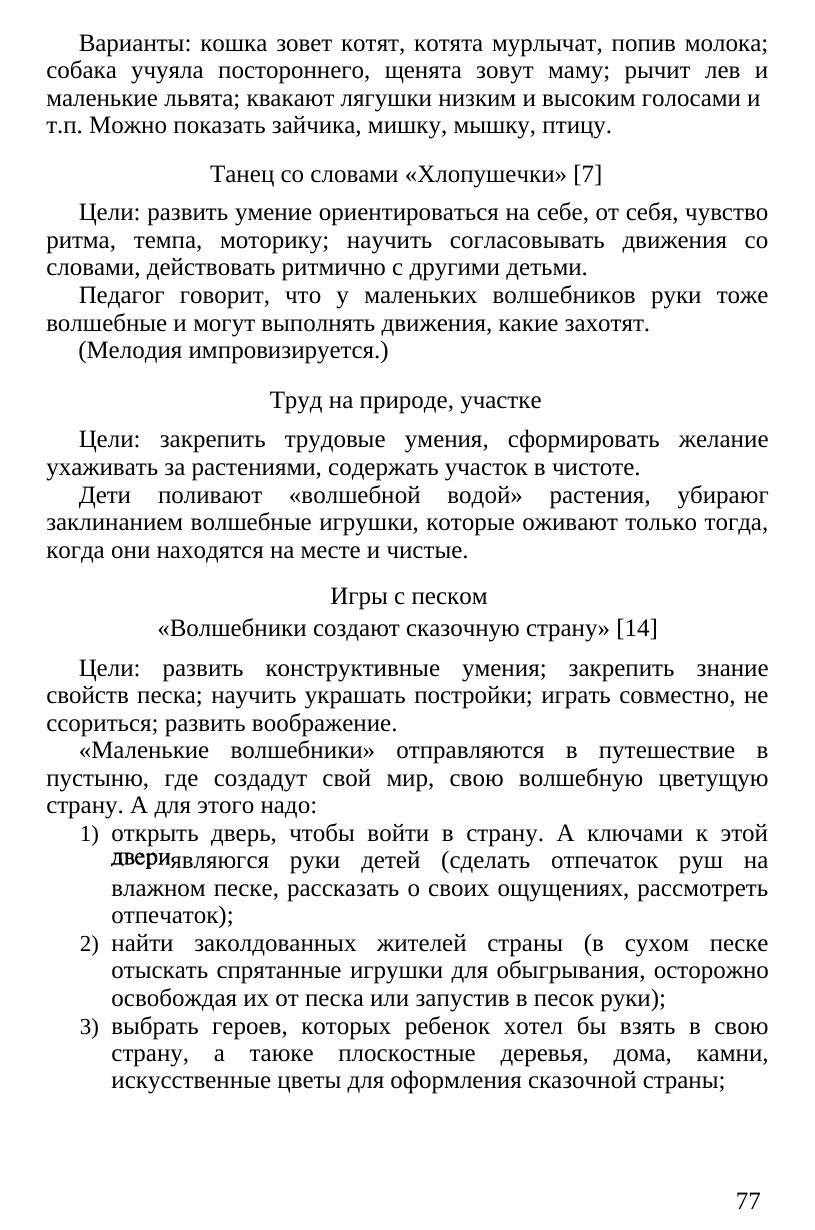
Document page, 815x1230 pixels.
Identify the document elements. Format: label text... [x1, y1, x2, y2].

text Цели: развить конструктивные умения; закрепить знание свойств песка; научить украшать постройки; играть совместно, не ссориться; развить воображение. [46, 654, 769, 737]
text Танец со словами «Хлопушечки» [7] [66, 159, 747, 188]
text Педагог говорит, что у маленьких волшебников руки тоже волшебные и могут выполнять движения, какие захотят. [46, 282, 769, 336]
picture [111, 852, 171, 869]
text «Волшебники создают сказочную страну» [14] [66, 613, 749, 642]
text Варианты: кошка зовет котят, котята мурлычат, попив молока; собака учуяла постороннего, щенята зовут маму; рычит лев и маленькие львята; квакают лягушки низким и высоким голосами и [46, 29, 769, 111]
text Цели: развить умение ориентироваться на себе, от себя, чувство ритма, темпа, моторику; научить согласовывать движения со словами, действовать ритмично с другими детьми. [46, 199, 769, 281]
list найти заколдованных жителей страны (в сухом песке отыскать спрятанные игрушки для обыгрывания, осторожно освобождая их от песка или запустив в песок руки); [79, 930, 769, 1012]
text Игры с песком [66, 581, 752, 610]
text (Мелодия импровизируется.) [78, 337, 769, 364]
list выбрать героев, которых ребенок хотел бы взять в свою страну, а таюке плоскостные деревья, дома, камни, искусственные цветы для оформления сказочной страны; [79, 1012, 769, 1094]
text Дети поливают «волшебной водой» растения, убираюг заклинанием волшебные игрушки, которые оживают только тогда, когда они находятся на месте и чистые. [46, 481, 769, 563]
text т.п. Можно показать зайчика, мишку, мышку, птицу. [46, 112, 769, 139]
text «Маленькие волшебники» отправляются в путешествие в пустыню, где создадут свой мир, свою волшебную цветущую страну. А для этого надо: [46, 737, 769, 819]
text Труд на природе, участке [66, 385, 746, 414]
text Цели: закрепить трудовые умения, сформировать желание ухаживать за растениями, содержать участок в чистоте. [46, 426, 769, 481]
list открыть дверь, чтобы войти в страну. А ключами к этой являюгся руки детей (сделать отпечаток руш на влажном песке, рассказать о своих ощущениях, рассмотреть отпечаток); [79, 820, 769, 929]
